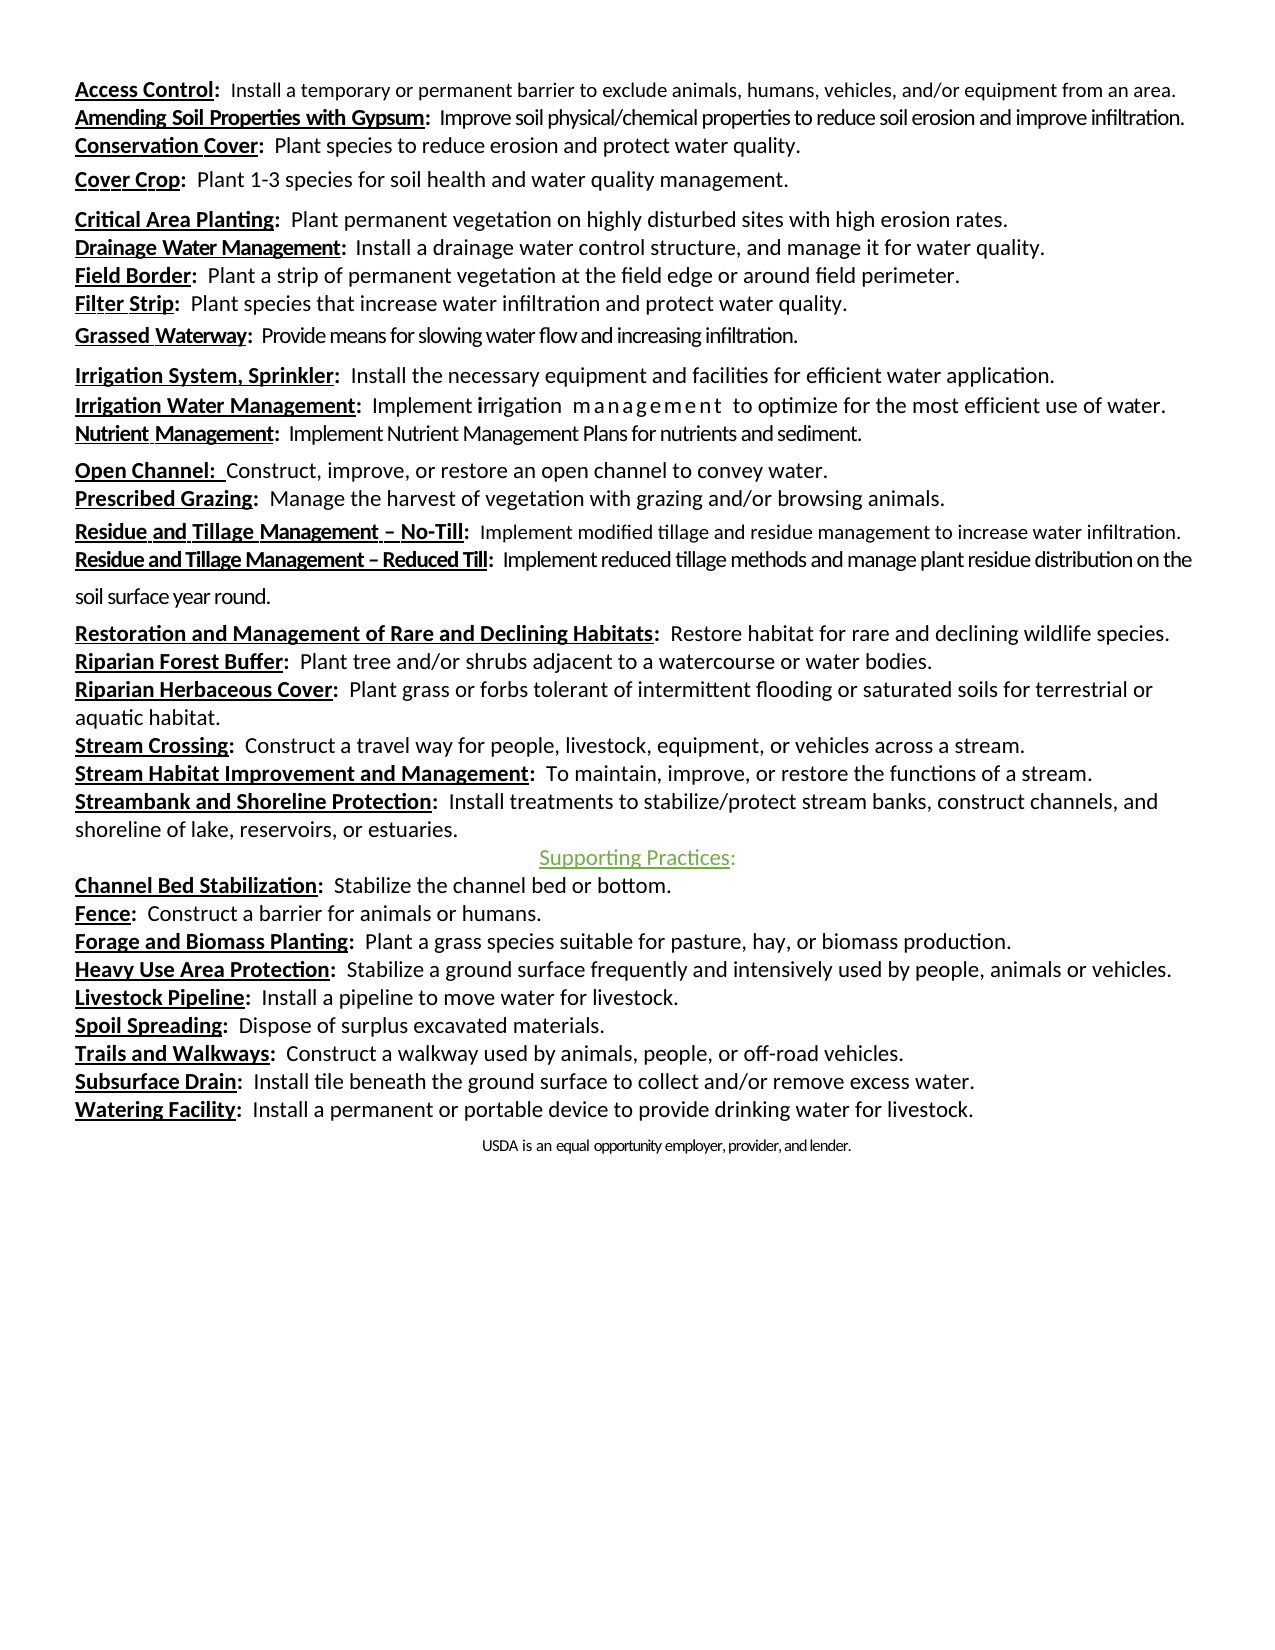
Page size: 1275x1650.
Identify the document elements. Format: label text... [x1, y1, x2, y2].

text Nutrient Management: Implement Nutrient Management Plans for nutrients and sediment. [75, 419, 1200, 456]
text Streambank and Shoreline Protection: Install treatments to stabilize/protect stream banks, construct channels, and shoreline of lake, reservoirs, or estuaries. [75, 787, 1200, 843]
text Heavy Use Area Protection: Stabilize a ground surface frequently and intensively used by people, animals or vehicles. [75, 955, 1200, 983]
text Conservation Cover: Plant species to reduce erosion and protect water quality. [75, 131, 1200, 165]
text Forage and Biomass Planting: Plant a grass species suitable for pasture, hay, or biomass production. [75, 927, 1200, 955]
text Critical Area Planting: Plant permanent vegetation on highly disturbed sites with high erosion rates. [75, 205, 1200, 233]
text USDA is an equal opportunity employer, provider, and lender. [134, 1139, 1200, 1154]
text Grassed Waterway: Provide means for slowing water flow and increasing infiltration. [75, 321, 1200, 358]
text Stream Habitat Improvement and Management: To maintain, improve, or restore the functions of a stream. [75, 759, 1200, 787]
text Cover Crop: Plant 1-3 species for soil health and water quality management. [75, 165, 1200, 205]
text Residue and Tillage Management – Reduced Till: Implement reduced tillage methods and manage plant residue distribution on the soil surface year round. [75, 545, 1200, 619]
text Field Border: Plant a strip of permanent vegetation at the field edge or around field perimeter. [75, 261, 1200, 289]
text Riparian Forest Buffer: Plant tree and/or shrubs adjacent to a watercourse or water bodies. [75, 647, 1200, 675]
text Irrigation Water Management: Implement irrigation management to optimize for the most efficient use of water. [75, 391, 1200, 419]
text Prescribed Grazing: Manage the harvest of vegetation with grazing and/or browsing animals. [75, 484, 1200, 512]
text Filter Strip: Plant species that increase water infiltration and protect water quality. [75, 289, 1200, 321]
text Access Control: Install a temporary or permanent barrier to exclude animals, humans, vehicles, and/or equipment from an area. [75, 75, 1200, 103]
text Restoration and Management of Rare and Declining Habitats: Restore habitat for rare and declining wildlife species. [75, 619, 1200, 647]
text Open Channel: Construct, improve, or restore an open channel to convey water. [75, 456, 1200, 484]
text Trails and Walkways: Construct a walkway used by animals, people, or off-road vehicles. [75, 1039, 1200, 1067]
text Fence: Construct a barrier for animals or humans. [75, 899, 1200, 927]
text Subsurface Drain: Install tile beneath the ground surface to collect and/or remove excess water. [75, 1067, 1200, 1095]
text Livestock Pipeline: Install a pipeline to move water for livestock. [75, 983, 1200, 1011]
text Irrigation System, Sprinkler: Install the necessary equipment and facilities for efficient water application. [75, 361, 1200, 389]
text Riparian Herbaceous Cover: Plant grass or forbs tolerant of intermittent flooding or saturated soils for terrestrial or aquatic habitat. [75, 675, 1200, 731]
text Watering Facility: Install a permanent or portable device to provide drinking water for livestock. [75, 1095, 1200, 1123]
text Drainage Water Management: Install a drainage water control structure, and manage it for water quality. [75, 233, 1200, 261]
text Spoil Spreading: Dispose of surplus excavated materials. [75, 1011, 1200, 1039]
text Residue and Tillage Management – No-Till: Implement modified tillage and residue management to increase water infiltration. [75, 512, 1200, 545]
text Amending Soil Properties with Gypsum: Improve soil physical/chemical properties to reduce soil erosion and improve infiltration. [75, 103, 1200, 131]
text Stream Crossing: Construct a travel way for people, livestock, equipment, or vehicles across a stream. [75, 731, 1200, 759]
text Supporting Practices: [75, 843, 1200, 871]
text Channel Bed Stabilization: Stabilize the channel bed or bottom. [75, 871, 1200, 899]
